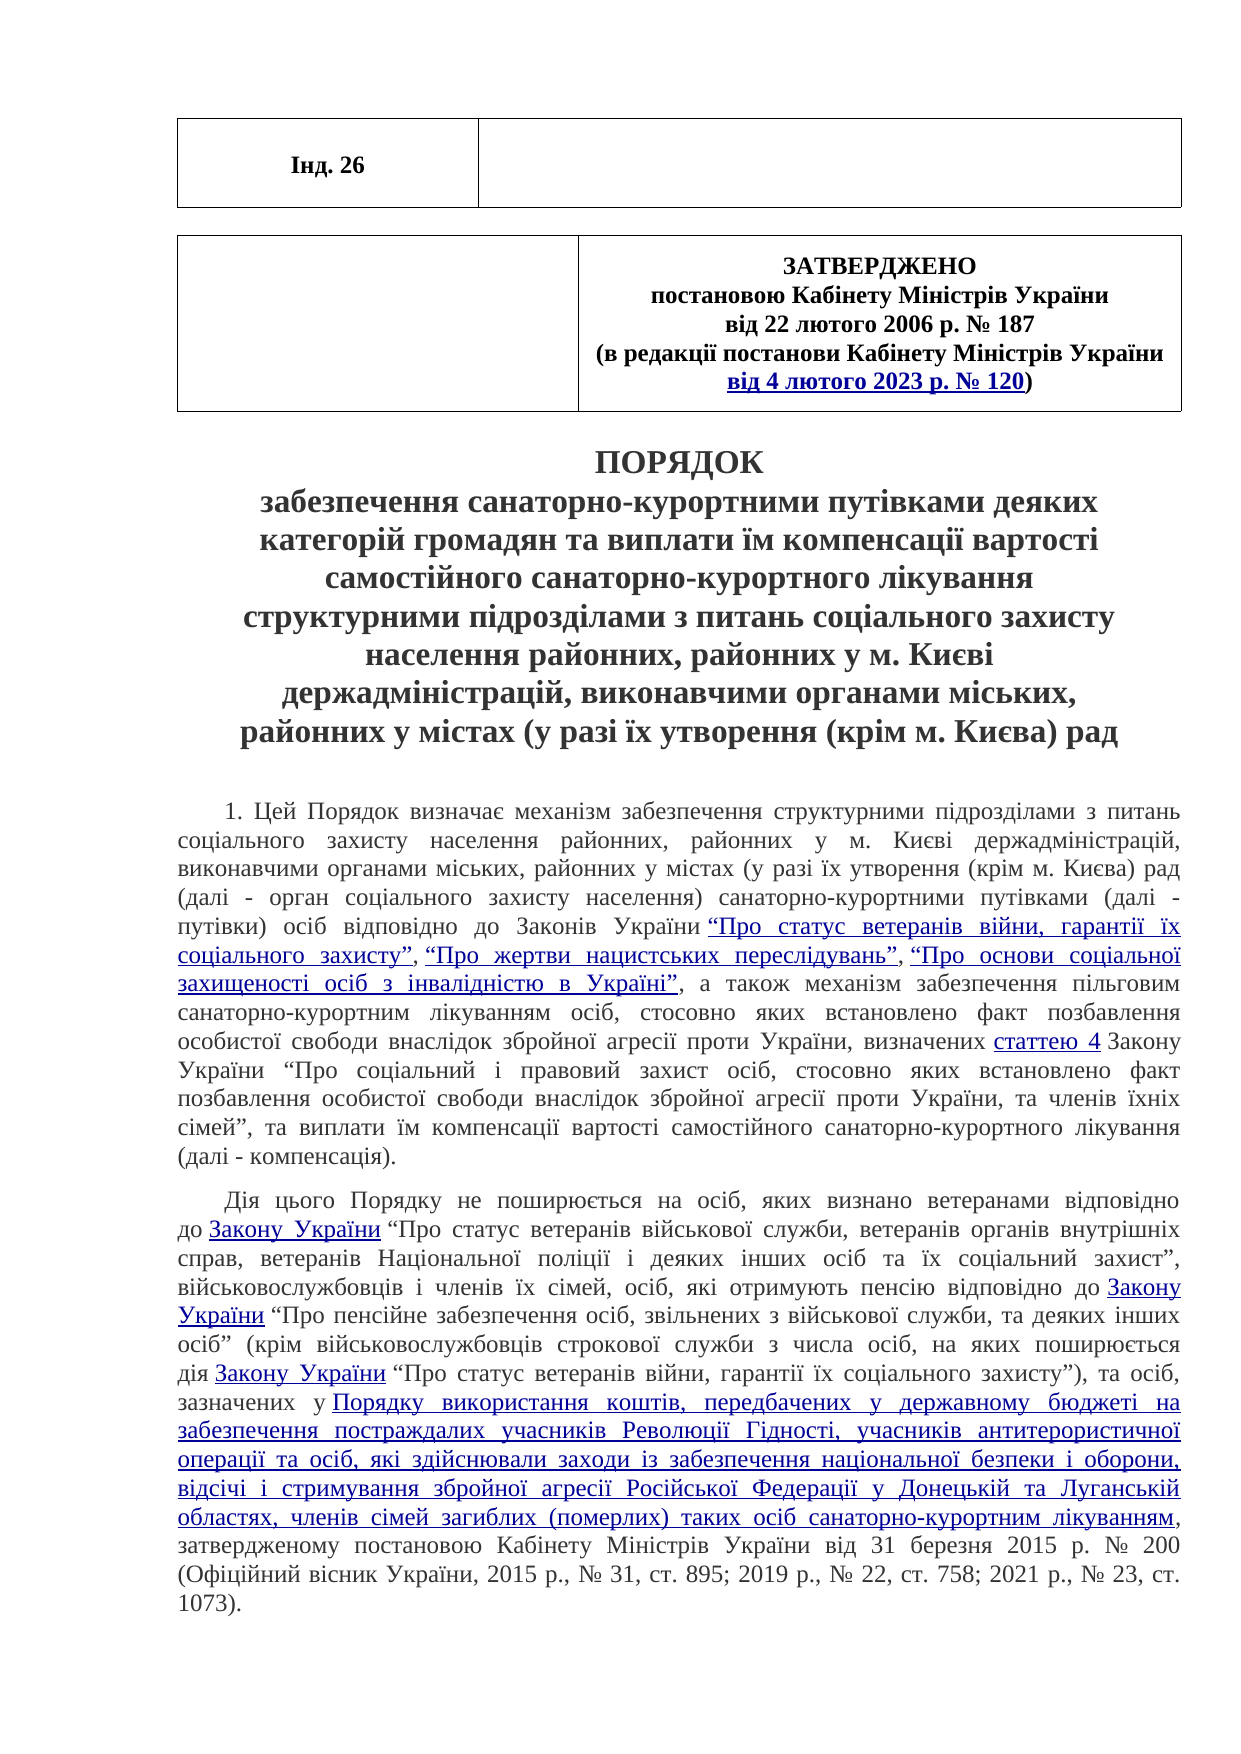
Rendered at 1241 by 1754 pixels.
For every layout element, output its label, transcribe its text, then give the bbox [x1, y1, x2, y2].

text Дія цього Порядку не поширюється на осіб, яких визнано ветеранами відповідно до Закону України “Про статус ветеранів військової служби, ветеранів органів внутрішніх справ, ветеранів Національної поліції і деяких інших осіб та їх соціальний захист”, військовослужбовців і членів їх сімей, осіб, які отримують пенсію відповідно до Закону України “Про пенсійне забезпечення осіб, звільнених з військової служби, та деяких інших осіб” (крім військовослужбовців строкової служби з числа осіб, на яких поширюється дія Закону України “Про статус ветеранів війни, гарантії їх соціального захисту”), та осіб, зазначених у Порядку використання коштів, передбачених у державному бюджеті на забезпечення постраждалих учасників Революції Гідності, учасників антитерористичної операції та осіб, які здійснювали заходи із забезпечення національної безпеки і оборони, відсічі і стримування збройної агресії Російської Федерації у Донецькій та Луганській областях, членів сімей загиблих (померлих) таких осіб санаторно-курортним лікуванням, затвердженому постановою Кабінету Міністрів України від 31 березня 2015 р. № 200 (Офіційний вісник України, 2015 р., № 31, ст. 895; 2019 р., № 22, ст. 758; 2021 р., № 23, ст. 1073). [177, 1499, 1181, 1617]
table_header [178, 236, 578, 411]
table_header ЗАТВЕРДЖЕНО постановою Кабінету Міністрів України від 22 лютого 2006 р. № 187 (в редакції постанови Кабінету Міністрів України від 4 лютого 2023 р. № 120) [579, 236, 1181, 411]
table_cell Інд. 26 [178, 119, 478, 207]
text 1. Цей Порядок визначає механізм забезпечення структурними підрозділами з питань соціального захисту населення районних, районних у м. Києві держадміністрацій, виконавчими органами міських, районних у містах (у разі їх утворення (крім м. Києва) рад (далі - орган соціального захисту населення) санаторно-курортними путівками (далі - путівки) осіб відповідно до Законів України “Про статус ветеранів війни, гарантії їх соціального захисту”, “Про жертви нацистських переслідувань”, “Про основи соціальної захищеності осіб з інвалідністю в Україні”, а також механізм забезпечення пільговим санаторно-курортним лікуванням осіб, стосовно яких встановлено факт позбавлення особистої свободи внаслідок збройної агресії проти України, визначених статтею 4 Закону України “Про соціальний і правовий захист осіб, стосовно яких встановлено факт позбавлення особистої свободи внаслідок збройної агресії проти України, та членів їхніх сімей”, та виплати їм компенсації вартості самостійного санаторно-курортного лікування (далі - компенсація). [177, 796, 1181, 1170]
text ПОРЯДОК забезпечення санаторно-курортними путівками деяких категорій громадян та виплати їм компенсації вартості самостійного санаторно-курортного лікування структурними підрозділами з питань соціального захисту населення районних, районних у м. Києві держадміністрацій, виконавчими органами міських, районних у містах (у разі їх утворення (крім м. Києва) рад [224, 442, 1134, 749]
text Дія цього Порядку не поширюється на осіб, яких визнано ветеранами відповідно до Закону України “Про статус ветеранів військової служби, ветеранів органів внутрішніх справ, ветеранів Національної поліції і деяких інших осіб та їх соціальний захист”, військовослужбовців і членів їх сімей, осіб, які отримують пенсію відповідно до Закону України “Про пенсійне забезпечення осіб, звільнених з військової служби, та деяких інших осіб” (крім військовослужбовців строкової служби з числа осіб, на яких поширюється дія Закону України “Про статус ветеранів війни, гарантії їх соціального захисту”), та осіб, зазначених у Порядку використання коштів, передбачених у державному бюджеті на забезпечення постраждалих учасників Революції Гідності, учасників антитерористичної операції та осіб, які здійснювали заходи із забезпечення національної безпеки і оборони, відсічі і стримування збройної агресії Російської Федерації у Донецькій та Луганській областях, членів сімей загиблих (померлих) таких осіб санаторно-курортним лікуванням, затвердженому постановою Кабінету Міністрів України від 31 березня 2015 р. № 200 (Офіційний вісник України, 2015 р., № 31, ст. 895; 2019 р., № 22, ст. 758; 2021 р., № 23, ст. 1073). [177, 1185, 1181, 1440]
table_cell [479, 119, 1181, 207]
